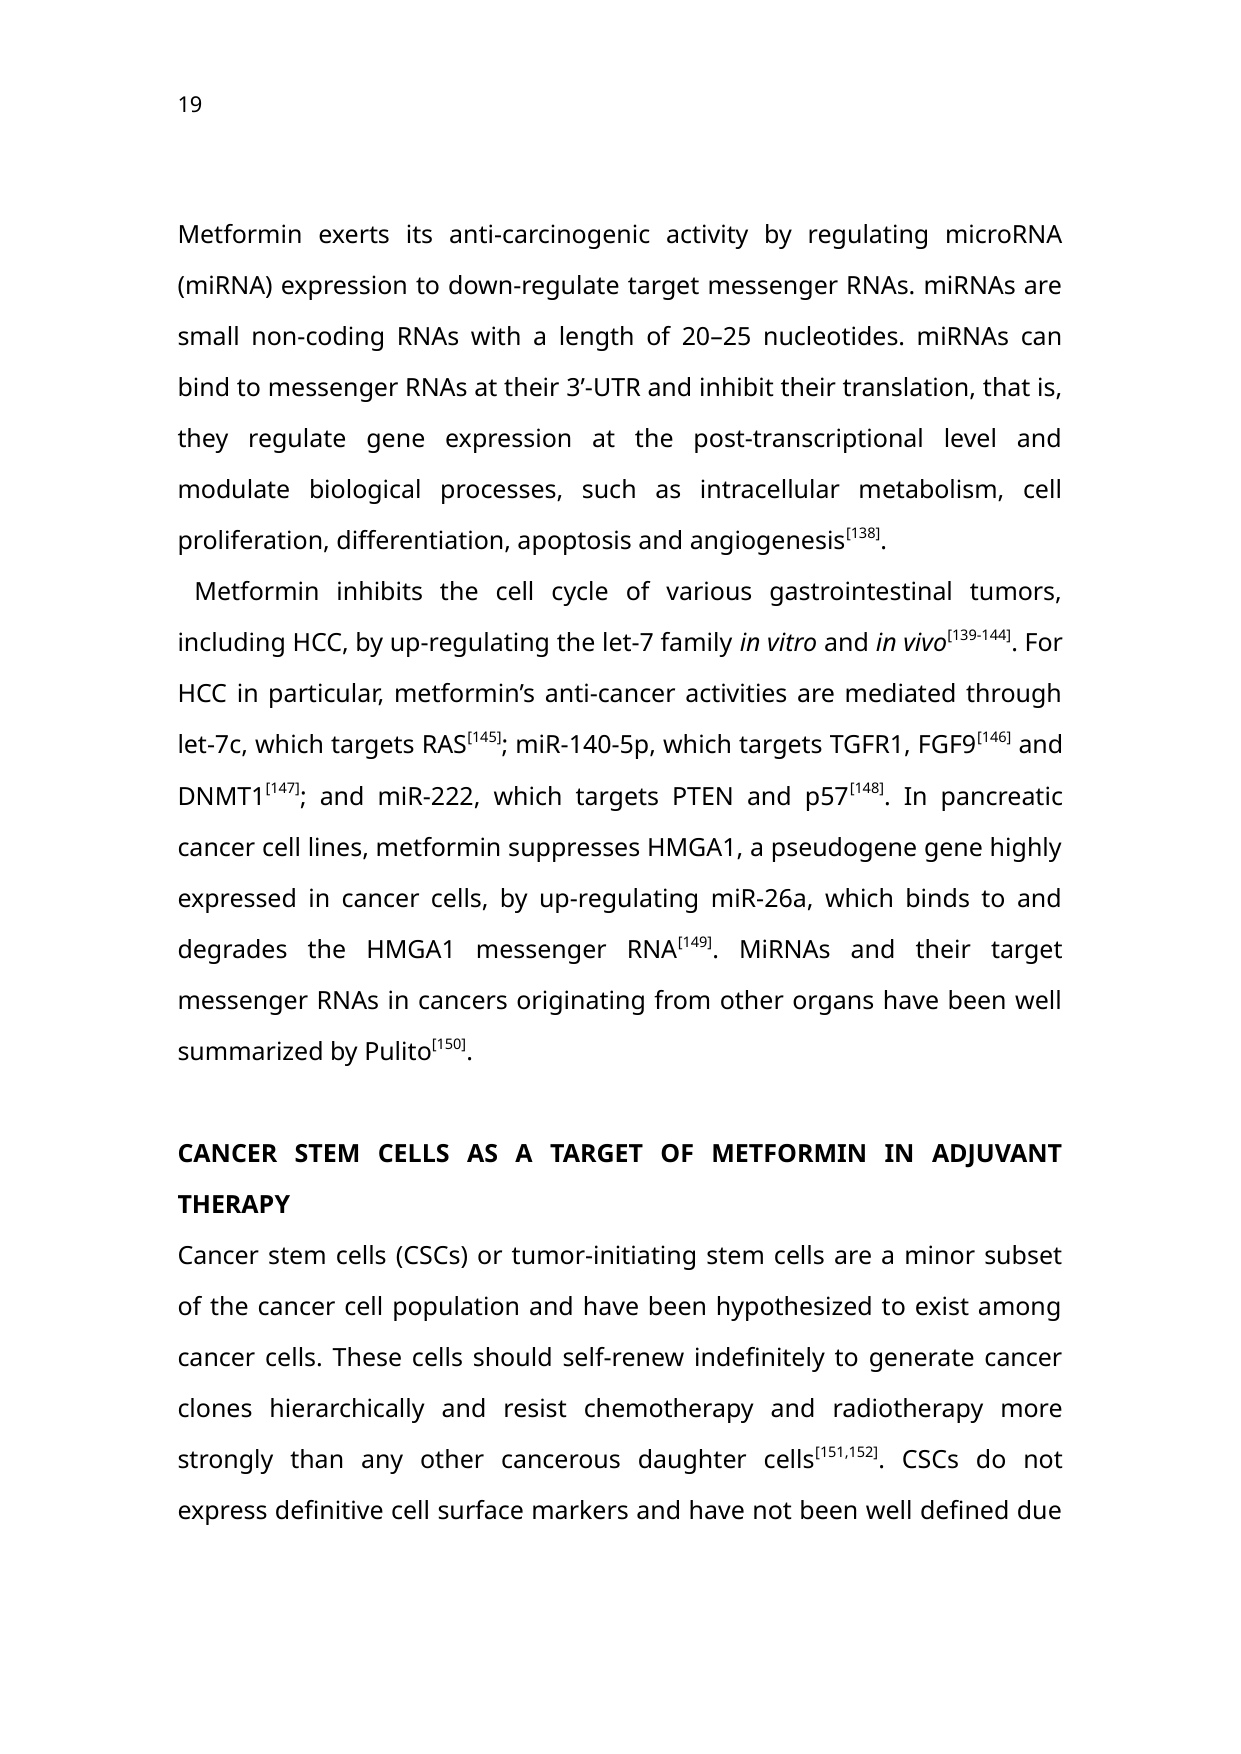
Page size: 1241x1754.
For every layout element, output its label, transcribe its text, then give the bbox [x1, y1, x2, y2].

text CANCER STEM CELLS AS A TARGET OF METFORMIN IN ADJUVANT THERAPY [177, 1136, 1063, 1221]
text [177, 1238, 1063, 1527]
text Metformin inhibits the cell cycle of various gastrointestinal tumors, including HCC, by up-regulating the let-7 family in vitro and in vivo[139-144]. For HCC in particular, metformin’s anti-cancer activities are mediated through let-7c, which targets RAS[145]; miR-140-5p, which targets TGFR1, FGF9[146] and DNMT1[147]; and miR-222, which targets PTEN and p57[148]. In pancreatic cancer cell lines, metformin suppresses HMGA1, a pseudogene gene highly expressed in cancer cells, by up-regulating miR-26a, which binds to and degrades the HMGA1 messenger RNA[149]. MiRNAs and their target messenger RNAs in cancers originating from other organs have been well summarized by Pulito[150]. [177, 574, 1063, 1067]
text Metformin exerts its anti-carcinogenic activity by regulating microRNA (miRNA) expression to down-regulate target messenger RNAs. miRNAs are small non-coding RNAs with a length of 20–25 nucleotides. miRNAs can bind to messenger RNAs at their 3’-UTR and inhibit their translation, that is, they regulate gene expression at the post-transcriptional level and modulate biological processes, such as intracellular metabolism, cell proliferation, differentiation, apoptosis and angiogenesis[138]. [177, 217, 1063, 557]
